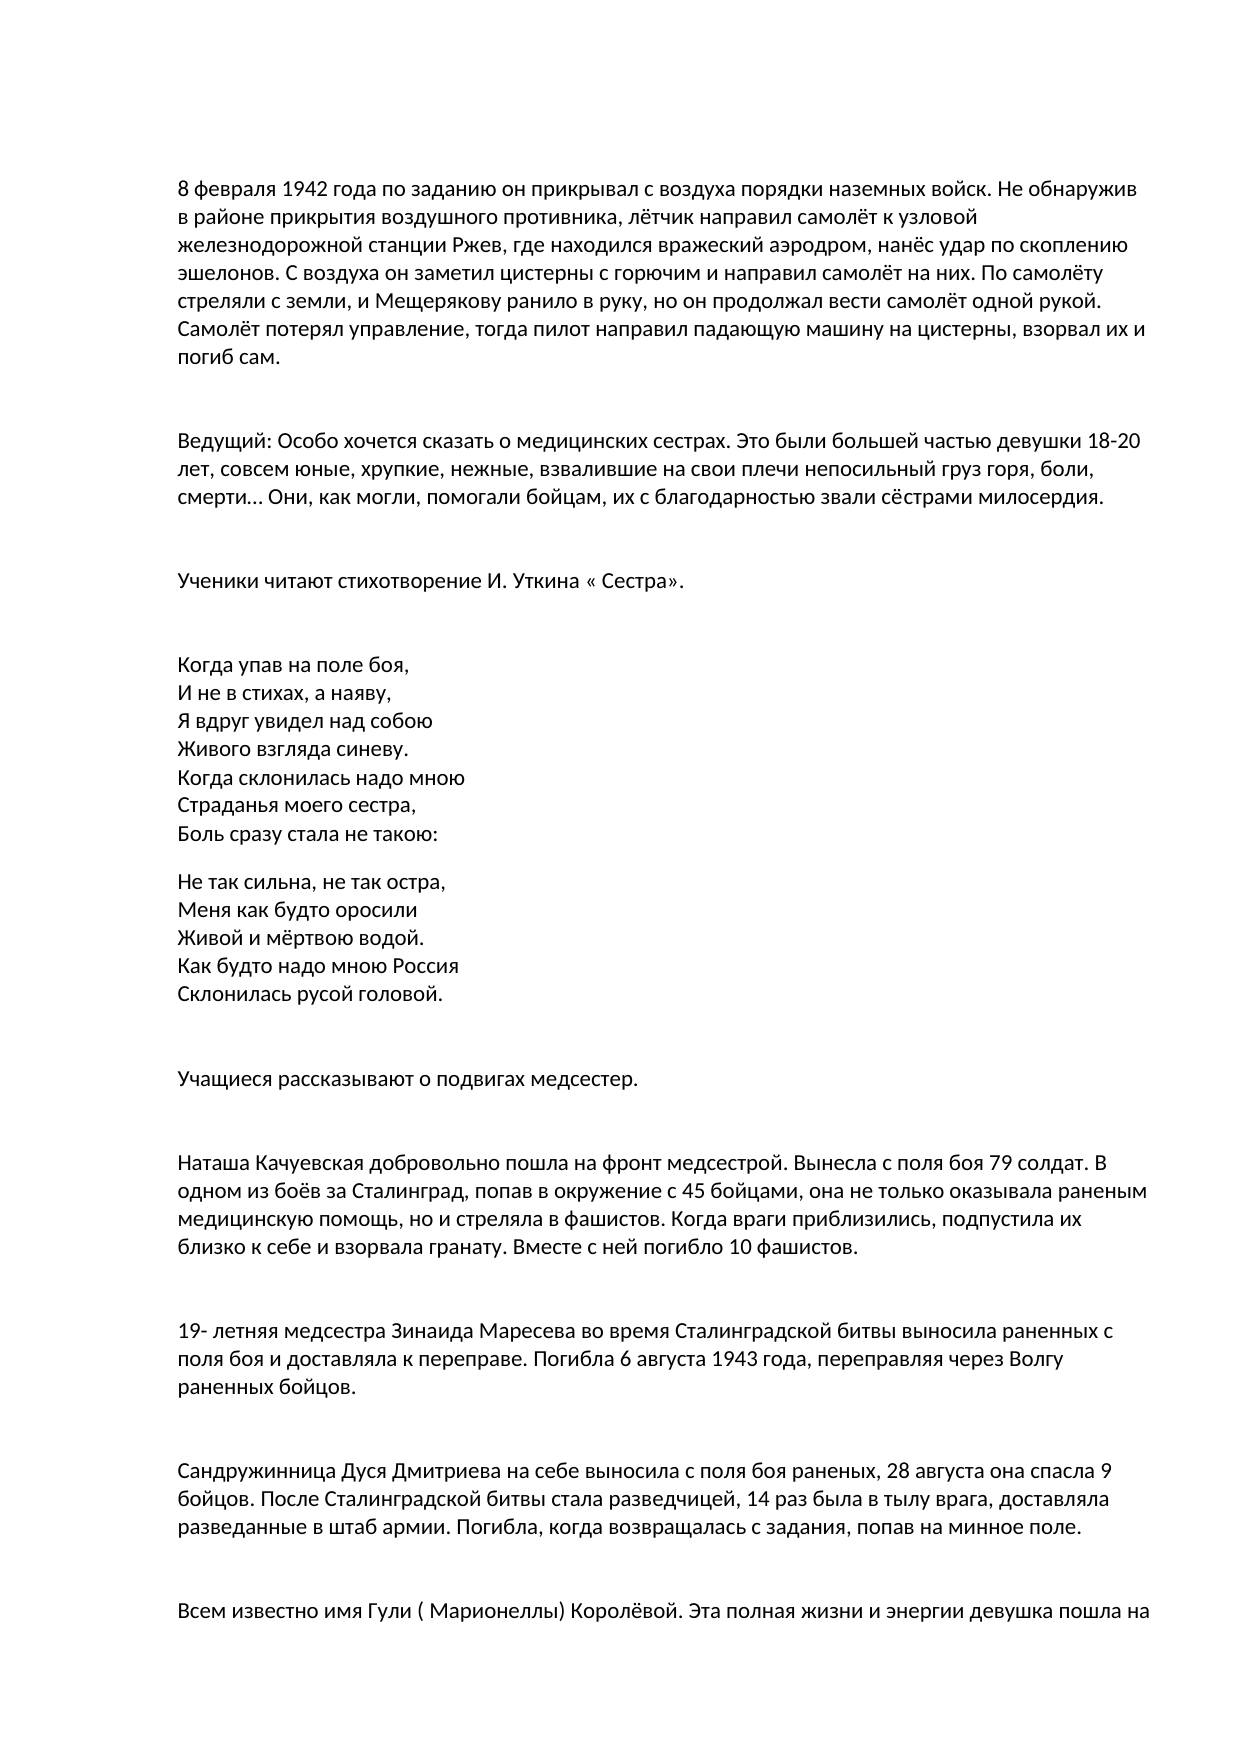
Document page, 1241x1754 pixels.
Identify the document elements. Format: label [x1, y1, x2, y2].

text [177, 118, 1152, 847]
text [177, 867, 1152, 1624]
